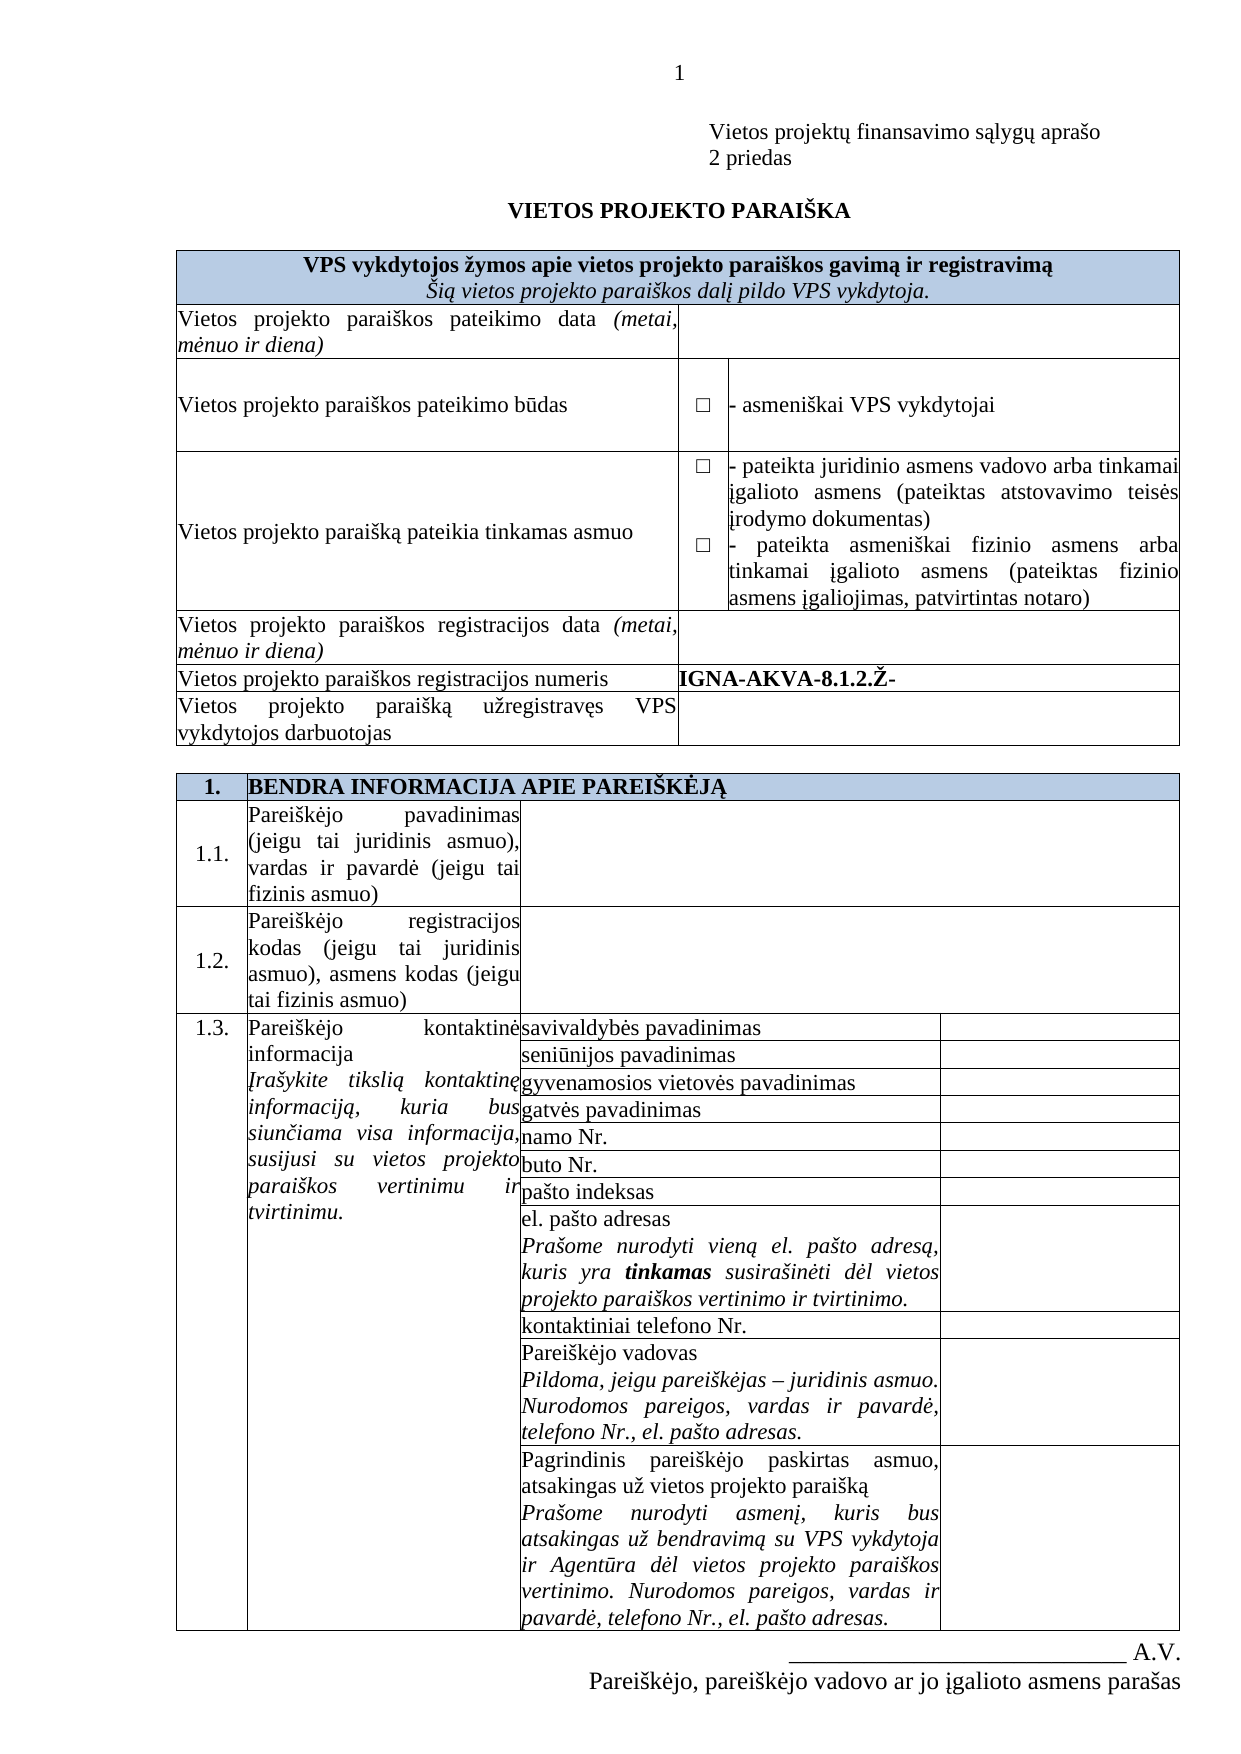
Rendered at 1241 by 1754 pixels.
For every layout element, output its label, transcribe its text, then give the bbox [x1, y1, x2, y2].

table_cell el. pašto adresas Prašome nurodyti vieną el. pašto adresą, kuris yra tinkamas susirašinėti dėl vietos projekto paraiškos vertinimo ir tvirtinimo. [521, 1206, 940, 1311]
table_cell □ □ [679, 452, 728, 610]
table_cell - asmeniškai VPS vykdytojai [729, 359, 1179, 451]
table_cell [941, 1446, 1179, 1630]
table_header 1. [177, 774, 247, 800]
table_cell 1.1. [177, 801, 247, 906]
table_cell [941, 1151, 1179, 1177]
table_cell [941, 1123, 1179, 1150]
table_cell Vietos projekto paraišką užregistravęs VPS vykdytojos darbuotojas [177, 692, 678, 745]
table_cell 1.2. [177, 907, 247, 1013]
table_cell Pareiškėjo kontaktinė informacija Įrašykite tikslią kontaktinę informaciją, kuria bus siunčiama visa informacija, susijusi su vietos projekto paraiškos vertinimu ir tvirtinimu. [248, 1014, 520, 1630]
table_cell [941, 1206, 1179, 1311]
table_cell gatvės pavadinimas [521, 1096, 940, 1122]
table_cell Vietos projekto paraišką pateikia tinkamas asmuo [177, 452, 678, 610]
table_cell - pateikta juridinio asmens vadovo arba tinkamai įgalioto asmens (pateiktas atstovavimo teisės įrodymo dokumentas) - pateikta asmeniškai fizinio asmens arba tinkamai įgalioto asmens (pateiktas fizinio asmens įgaliojimas, patvirtintas notaro) [729, 452, 1179, 610]
table_cell kontaktiniai telefono Nr. [521, 1312, 940, 1338]
table_header VPS vykdytojos žymos apie vietos projekto paraiškos gavimą ir registravimą Šią vietos projekto paraiškos dalį pildo VPS vykdytoja. [177, 251, 1179, 304]
table_cell savivaldybės pavadinimas [521, 1014, 940, 1040]
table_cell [521, 1446, 940, 1630]
table_cell [941, 1096, 1179, 1122]
table_cell [941, 1178, 1179, 1204]
text 2 priedas [709, 144, 1181, 171]
table_cell [679, 305, 1179, 357]
text Vietos projektų finansavimo sąlygų aprašo [709, 118, 1181, 144]
table_cell Vietos projekto paraiškos pateikimo data (metai, mėnuo ir diena) [177, 305, 678, 357]
table_cell □ [679, 359, 728, 451]
table_cell [941, 1312, 1179, 1338]
table_cell pašto indeksas [521, 1178, 940, 1204]
text VIETOS PROJEKTO PARAIŠKA [177, 197, 1181, 223]
table_cell Pareiškėjo registracijos kodas (jeigu tai juridinis asmuo), asmens kodas (jeigu tai fizinis asmuo) [248, 907, 520, 1013]
table_cell Pareiškėjo pavadinimas (jeigu tai juridinis asmuo), vardas ir pavardė (jeigu tai fizinis asmuo) [248, 801, 520, 906]
table_cell Vietos projekto paraiškos registracijos numeris [177, 665, 678, 691]
table_cell [941, 1069, 1179, 1095]
table_cell Pareiškėjo vadovas Pildoma, jeigu pareiškėjas – juridinis asmuo. Nurodomos pareigos, vardas ir pavardė, telefono Nr., el. pašto adresas. [521, 1339, 940, 1445]
table_cell namo Nr. [521, 1123, 940, 1150]
table_cell [679, 692, 1179, 745]
table_cell gyvenamosios vietovės pavadinimas [521, 1069, 940, 1095]
table_cell Vietos projekto paraiškos registracijos data (metai, mėnuo ir diena) [177, 611, 678, 664]
table_cell [941, 1041, 1179, 1067]
table_cell [521, 801, 1179, 906]
table_header BENDRA INFORMACIJA APIE PAREIŠKĖJĄ [248, 774, 1179, 800]
table_cell 1.3. [177, 1014, 247, 1630]
table_cell seniūnijos pavadinimas [521, 1041, 940, 1067]
table_cell Vietos projekto paraiškos pateikimo būdas [177, 359, 678, 451]
table_cell [941, 1339, 1179, 1445]
table_cell [679, 611, 1179, 664]
table_cell IGNA-AKVA-8.1.2.Ž- [679, 665, 1179, 691]
table_cell [941, 1014, 1179, 1040]
table_cell [521, 907, 1179, 1013]
table_cell buto Nr. [521, 1151, 940, 1177]
